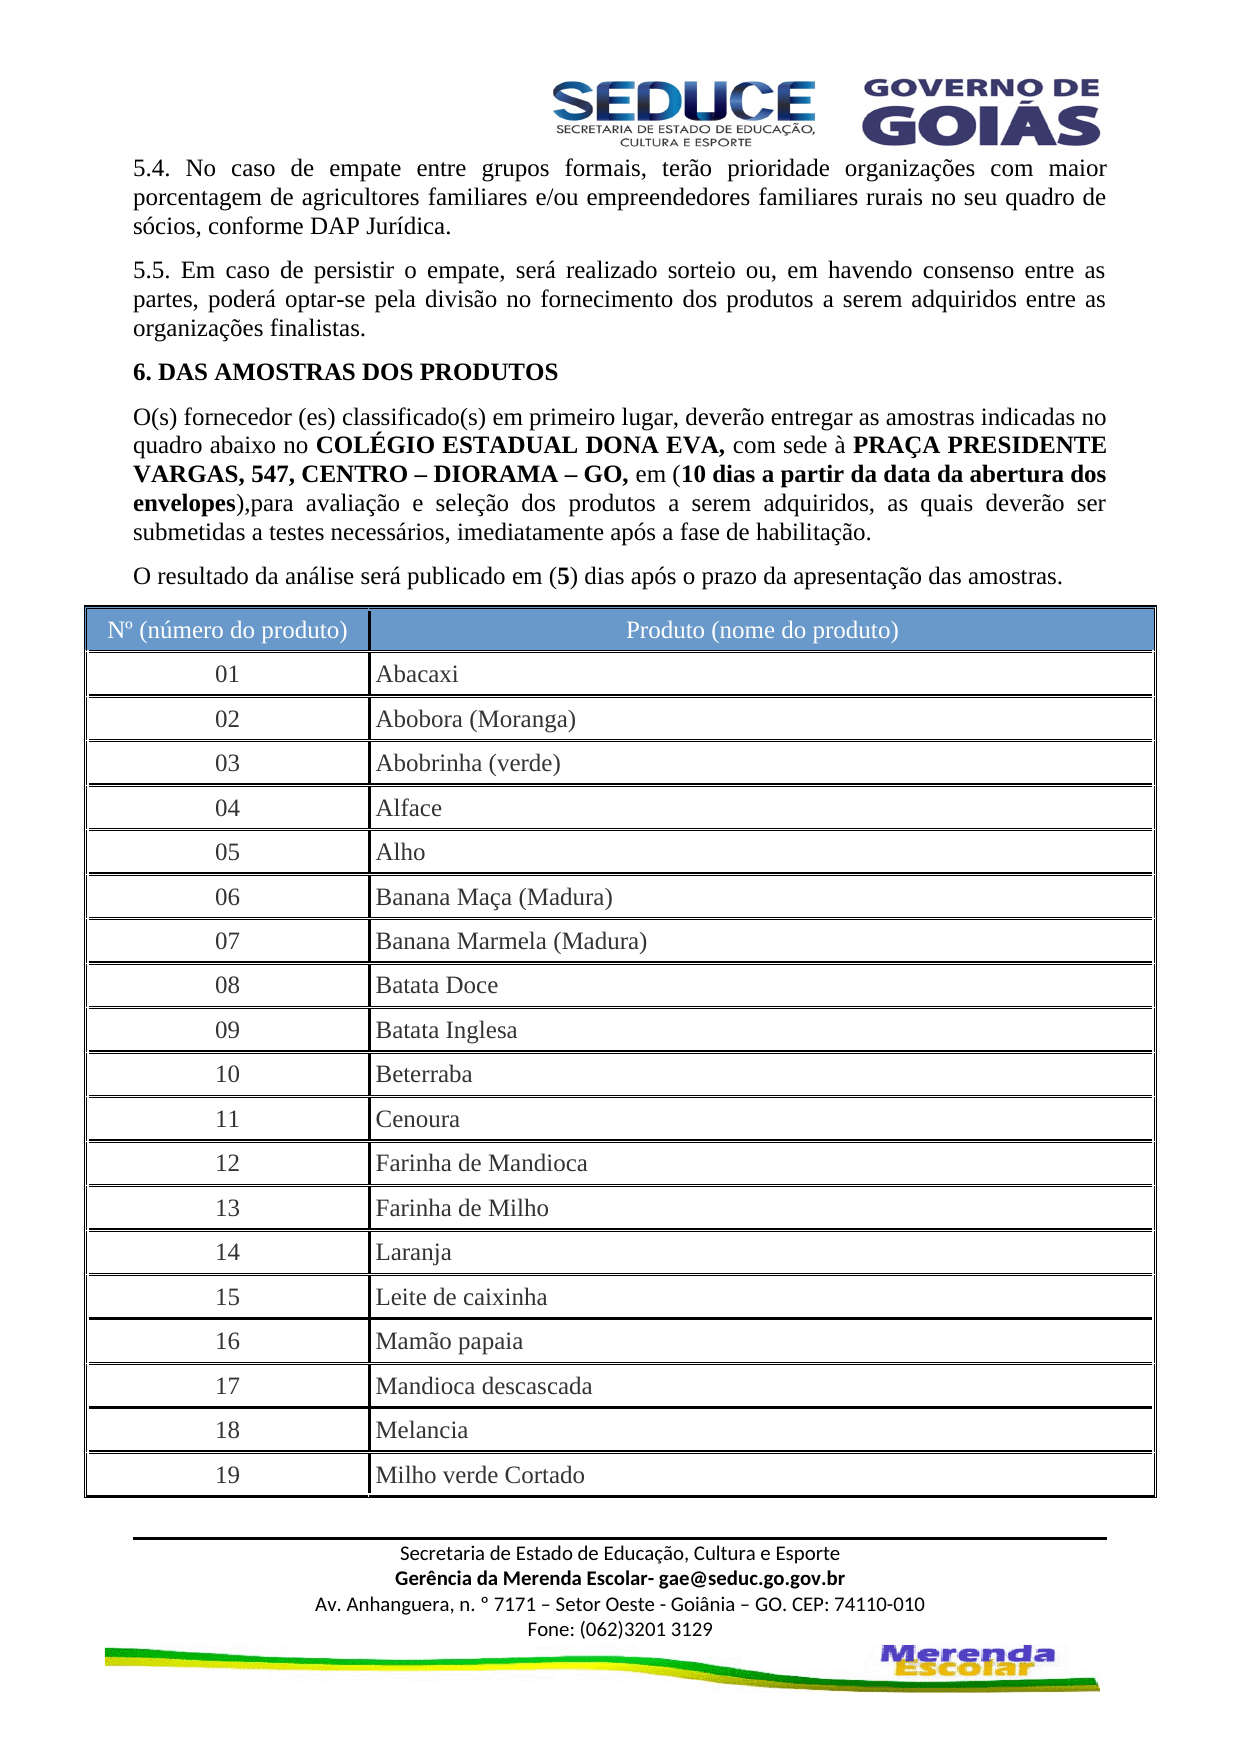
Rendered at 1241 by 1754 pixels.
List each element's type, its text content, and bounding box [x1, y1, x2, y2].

table_cell Batata Doce [371, 961, 1154, 1006]
table_cell 13 [87, 1184, 368, 1228]
table_cell Leite de caixinha [371, 1273, 1154, 1317]
text 5.5. Em caso de persistir o empate, será realizado sorteio ou, em havendo consenso entre as partes, poderá optar-se pela divisão no fornecimento dos produtos a serem adquiridos entre as organizações finalistas. [133, 255, 1107, 342]
table_cell 05 [85, 828, 369, 872]
table_cell Banana Maça (Madura) [371, 872, 1154, 917]
table_cell 01 [85, 650, 369, 694]
table_cell 06 [87, 872, 368, 917]
table_cell Laranja [371, 1228, 1154, 1272]
table_cell 16 [87, 1317, 368, 1361]
table_cell Alho [369, 828, 1155, 872]
table_cell 14 [87, 1228, 368, 1272]
text 6. DAS AMOSTRAS DOS PRODUTOS [133, 357, 1107, 386]
text 5.4. No caso de empate entre grupos formais, terão prioridade organizações com maior porcentagem de agricultores familiares e/ou empreendedores familiares rurais no seu quadro de sócios, conforme DAP Jurídica. [133, 153, 1107, 240]
table_header Produto (nome do produto) [369, 609, 1154, 650]
table_cell 11 [87, 1095, 368, 1139]
table_cell 02 [87, 694, 368, 739]
table_cell 18 [87, 1406, 368, 1450]
text O(s) fornecedor (es) classificado(s) em primeiro lugar, deverão entregar as amostras indicadas no quadro abaixo no COLÉGIO ESTADUAL DONA EVA, com sede à PRAÇA PRESIDENTE VARGAS, 547, CENTRO – DIORAMA – GO, em (10 dias a partir da data da abertura dos envelopes),para avaliação e seleção dos produtos a serem adquiridos, as quais deverão ser submetidas a testes necessários, imediatamente após a fase de habilitação. [133, 402, 1107, 545]
table_cell 07 [85, 917, 369, 961]
table_cell Melancia [371, 1406, 1154, 1450]
table_header Nº (número do produto) [87, 607, 369, 650]
table_cell Batata Inglesa [369, 1006, 1155, 1050]
table_cell Mamão papaia [371, 1317, 1154, 1361]
table_cell Abobrinha (verde) [369, 739, 1155, 783]
table_cell 12 [87, 1139, 368, 1183]
table_cell Farinha de Mandioca [371, 1139, 1154, 1183]
table_cell Cenoura [371, 1095, 1154, 1139]
table_cell 09 [85, 1006, 369, 1050]
table_cell 10 [87, 1050, 368, 1094]
table_cell Milho verde Cortado [369, 1450, 1154, 1495]
table_cell 15 [87, 1273, 368, 1317]
table_cell 17 [87, 1361, 368, 1406]
table_cell Beterraba [371, 1050, 1154, 1094]
table_cell 19 [87, 1450, 369, 1495]
table_cell 04 [87, 783, 368, 828]
table_cell 03 [85, 739, 369, 783]
table_cell Mandioca descascada [371, 1361, 1154, 1406]
table_cell 08 [87, 961, 368, 1006]
table_cell Abacaxi [369, 650, 1155, 694]
table_cell Farinha de Milho [371, 1184, 1154, 1228]
table_cell Abobora (Moranga) [371, 694, 1154, 739]
table_cell Banana Marmela (Madura) [369, 917, 1155, 961]
table_cell Alface [371, 783, 1154, 828]
text O resultado da análise será publicado em (5) dias após o prazo da apresentação das amostras. [133, 561, 1107, 590]
picture [552, 73, 1108, 154]
